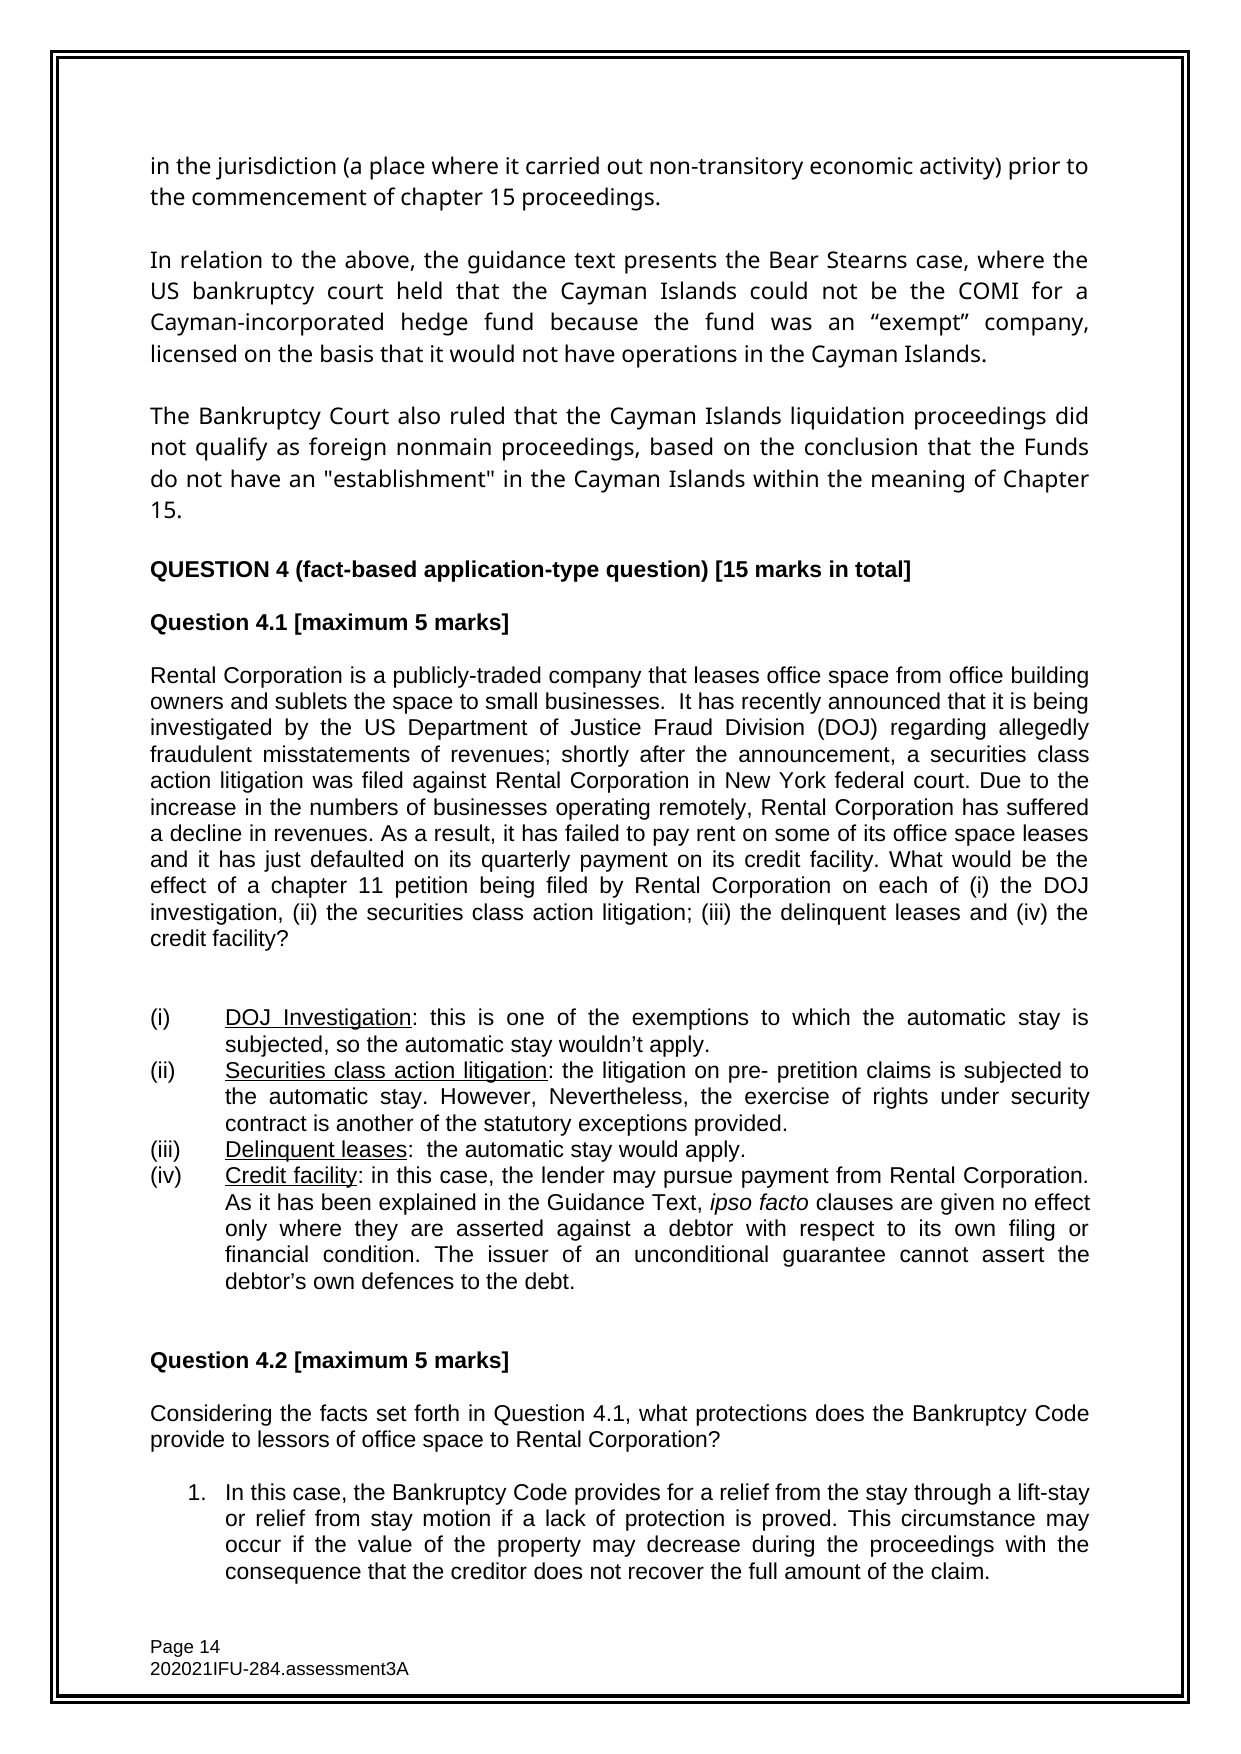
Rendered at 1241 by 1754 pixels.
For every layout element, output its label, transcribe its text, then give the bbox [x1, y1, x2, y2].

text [150, 150, 1090, 212]
text Question 4.2 [maximum 5 marks] [150, 1347, 1090, 1373]
text QUESTION 4 (fact-based application-type question) [15 marks in total] [150, 556, 1090, 583]
text Question 4.1 [maximum 5 marks] [150, 609, 1090, 635]
list Securities class action litigation: the litigation on pre- pretition claims is subjected to the automatic stay. However, Nevertheless, the exercise of rights under security contract is another of the statutory exceptions provided. [150, 1057, 1090, 1136]
text Rental Corporation is a publicly-traded company that leases office space from office building owners and sublets the space to small businesses. It has recently announced that it is being investigated by the US Department of Justice Fraud Division (DOJ) regarding allegedly fraudulent misstatements of revenues; shortly after the announcement, a securities class action litigation was filed against Rental Corporation in New York federal court. Due to the increase in the numbers of businesses operating remotely, Rental Corporation has suffered a decline in revenues. As a result, it has failed to pay rent on some of its office space leases and it has just defaulted on its quarterly payment on its credit facility. What would be the effect of a chapter 11 petition being filed by Rental Corporation on each of (i) the DOJ investigation, (ii) the securities class action litigation; (iii) the delinquent leases and (iv) the credit facility? [150, 662, 1090, 952]
list Delinquent leases: the automatic stay would apply. [150, 1136, 1090, 1162]
list Credit facility: in this case, the lender may pursue payment from Rental Corporation. As it has been explained in the Guidance Text, ipso facto clauses are given no effect only where they are asserted against a debtor with respect to its own filing or financial condition. The issuer of an unconditional guarantee cannot assert the debtor’s own defences to the debt. [150, 1162, 1090, 1294]
list In this case, the Bankruptcy Code provides for a relief from the stay through a lift-stay or relief from stay motion if a lack of protection is proved. This circumstance may occur if the value of the property may decrease during the proceedings with the consequence that the creditor does not recover the full amount of the claim. [187, 1479, 1090, 1584]
list DOJ Investigation: this is one of the exemptions to which the automatic stay is subjected, so the automatic stay wouldn’t apply. [150, 1004, 1090, 1057]
text Considering the facts set forth in Question 4.1, what protections does the Bankruptcy Code provide to lessors of office space to Rental Corporation? [150, 1399, 1090, 1452]
text The Bankruptcy Court also ruled that the Cayman Islands liquidation proceedings did not qualify as foreign nonmain proceedings, based on the conclusion that the Funds do not have an "establishment" in the Cayman Islands within the meaning of Chapter 15. [150, 400, 1090, 525]
text In relation to the above, the guidance text presents the Bear Stearns case, where the US bankruptcy court held that the Cayman Islands could not be the COMI for a Cayman-incorporated hedge fund because the fund was an “exempt” company, licensed on the basis that it would not have operations in the Cayman Islands. [150, 244, 1090, 369]
